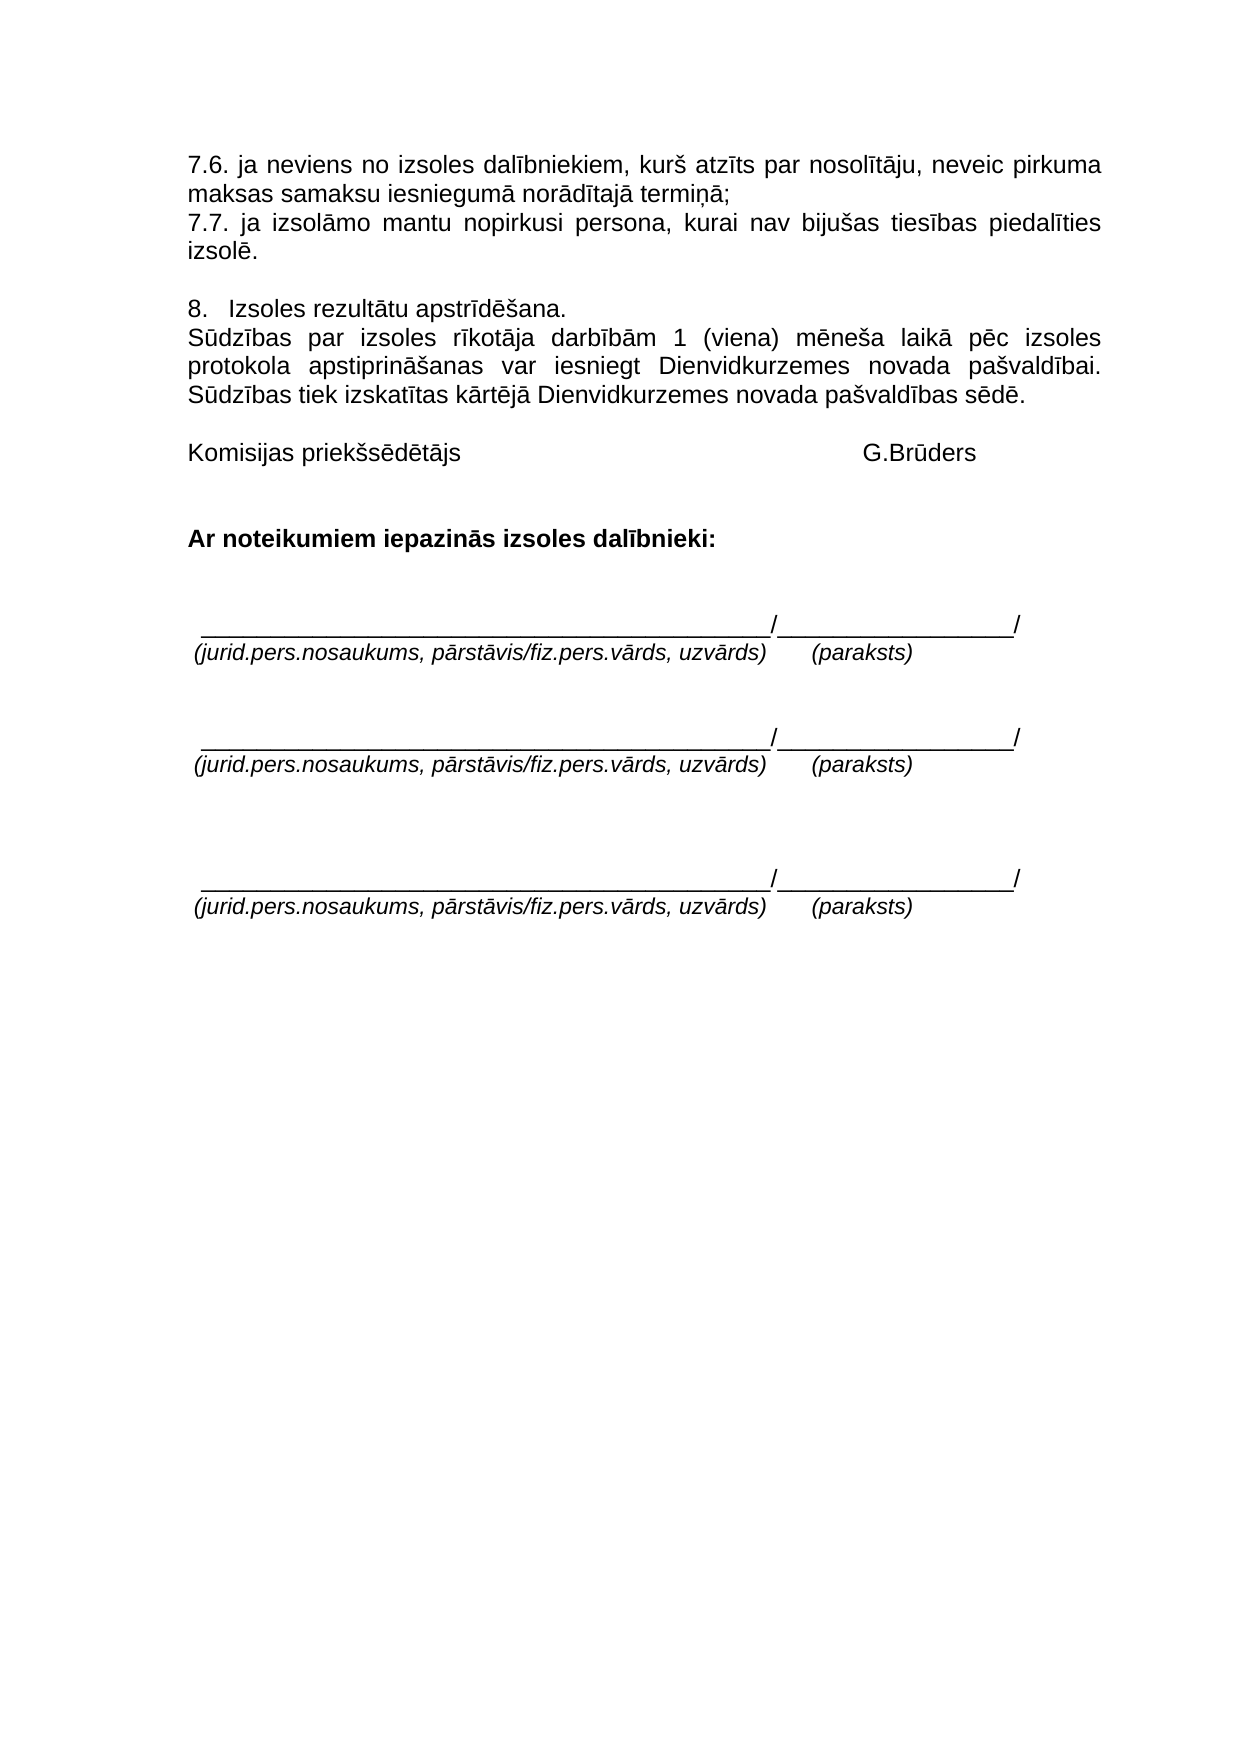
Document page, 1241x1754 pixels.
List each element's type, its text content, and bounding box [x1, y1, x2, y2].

text _________________________________________/_________________/ [187, 610, 1053, 639]
text (jurid.pers.nosaukums, pārstāvis/fiz.pers.vārds, uzvārds) (paraksts) [187, 893, 1053, 919]
text Ar noteikumiem iepazinās izsoles dalībnieki: [187, 524, 1053, 552]
text Sūdzības par izsoles rīkotāja darbībām 1 (viena) mēneša laikā pēc izsoles protokola apstiprināšanas var iesniegt Dienvidkurzemes novada pašvaldībai. Sūdzības tiek izskatītas kārtējā Dienvidkurzemes novada pašvaldības sēdē. [187, 322, 1103, 409]
text _________________________________________/_________________/ [187, 723, 1053, 751]
text _________________________________________/_________________/ [187, 864, 1053, 893]
text 7.7. ja izsolāmo mantu nopirkusi persona, kurai nav bijušas tiesības piedalīties izsolē. [187, 207, 1103, 265]
text (jurid.pers.nosaukums, pārstāvis/fiz.pers.vārds, uzvārds) (paraksts) [187, 751, 1053, 778]
text 7.6. ja neviens no izsoles dalībniekiem, kurš atzīts par nosolītāju, neveic pirkuma maksas samaksu iesniegumā norādītajā termiņā; [187, 150, 1103, 207]
text Komisijas priekšsēdētājs G.Brūders [187, 437, 1053, 466]
list Izsoles rezultātu apstrīdēšana. [187, 294, 1103, 322]
text (jurid.pers.nosaukums, pārstāvis/fiz.pers.vārds, uzvārds) (paraksts) [187, 639, 1053, 665]
